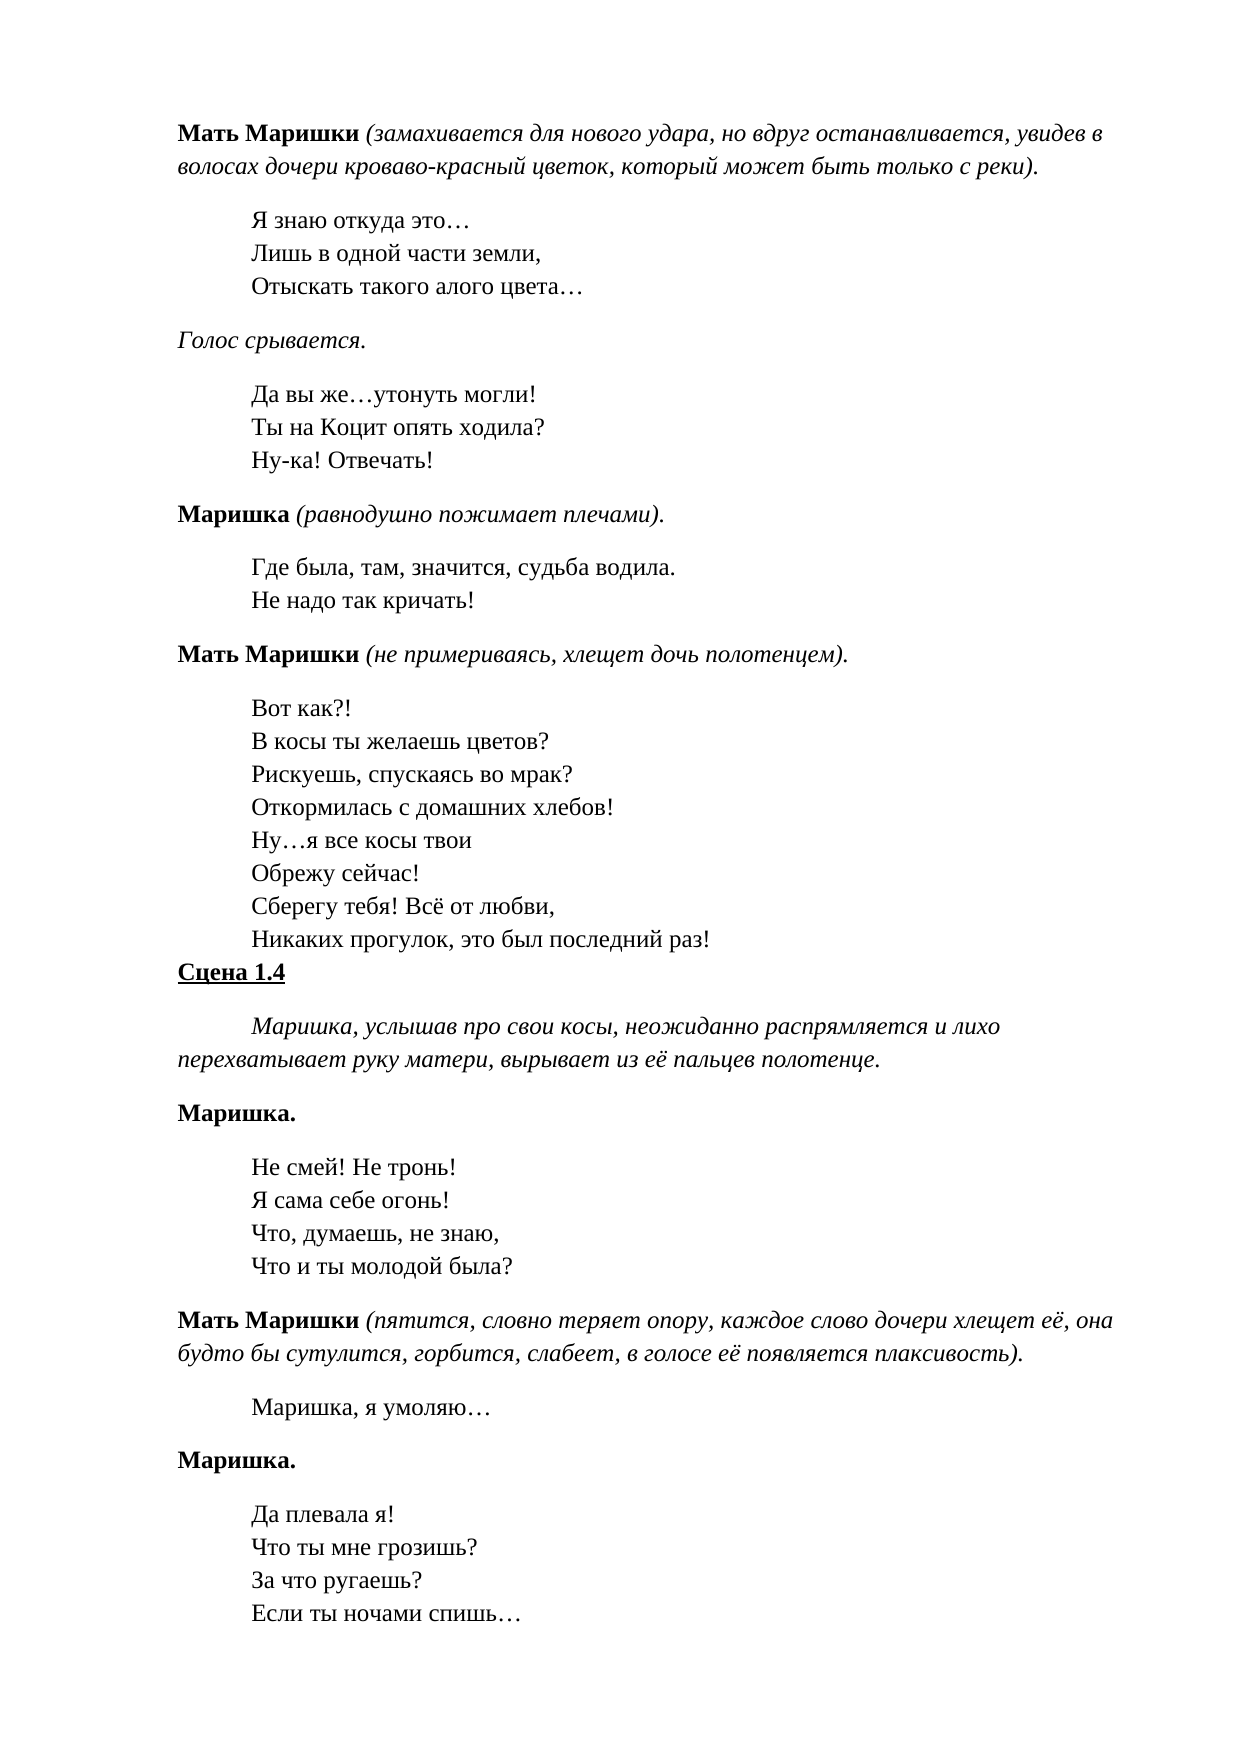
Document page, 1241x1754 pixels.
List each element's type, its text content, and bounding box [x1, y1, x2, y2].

text Вот как?! В косы ты желаешь цветов? Рискуешь, спускаясь во мрак? Откормилась с домашних хлебов! Ну…я все косы твои Обрежу сейчас! Сберегу тебя! Всё от любви, Никаких прогулок, это был последний раз! Сцена 1.4 [177, 693, 1152, 986]
text Маришка (равнодушно пожимает плечами). [177, 499, 1152, 527]
text Не смей! Не тронь! Я сама себе огонь! Что, думаешь, не знаю, Что и ты молодой была? [177, 1152, 1152, 1280]
text Маришка. [177, 1446, 1152, 1474]
text Мать Маришки (замахивается для нового удара, но вдруг останавливается, увидев в волосах дочери кроваво-красный цветок, который может быть только с реки). [177, 118, 1152, 180]
text Мать Маришки (не примериваясь, хлещет дочь полотенцем). [177, 639, 1152, 668]
text Маришка. [177, 1098, 1152, 1127]
text Голос срывается. [177, 325, 1152, 354]
text Маришка, услышав про свои косы, неожиданно распрямляется и лихо перехватывает руку матери, вырывает из её пальцев полотенце. [177, 1011, 1152, 1073]
text Да плевала я! Что ты мне грозишь? За что ругаешь? Если ты ночами спишь… [177, 1499, 1152, 1627]
text Где была, там, значится, судьба водила. Не надо так кричать! [177, 552, 1152, 614]
text Я знаю откуда это… Лишь в одной части земли, Отыскать такого алого цвета… [177, 205, 1152, 300]
text Маришка, я умоляю… [177, 1392, 1152, 1421]
text Да вы же…утонуть могли! Ты на Коцит опять ходила? Ну-ка! Отвечать! [177, 379, 1152, 473]
text Мать Маришки (пятится, словно теряет опору, каждое слово дочери хлещет её, она будто бы сутулится, горбится, слабеет, в голосе её появляется плаксивость). [177, 1305, 1152, 1367]
